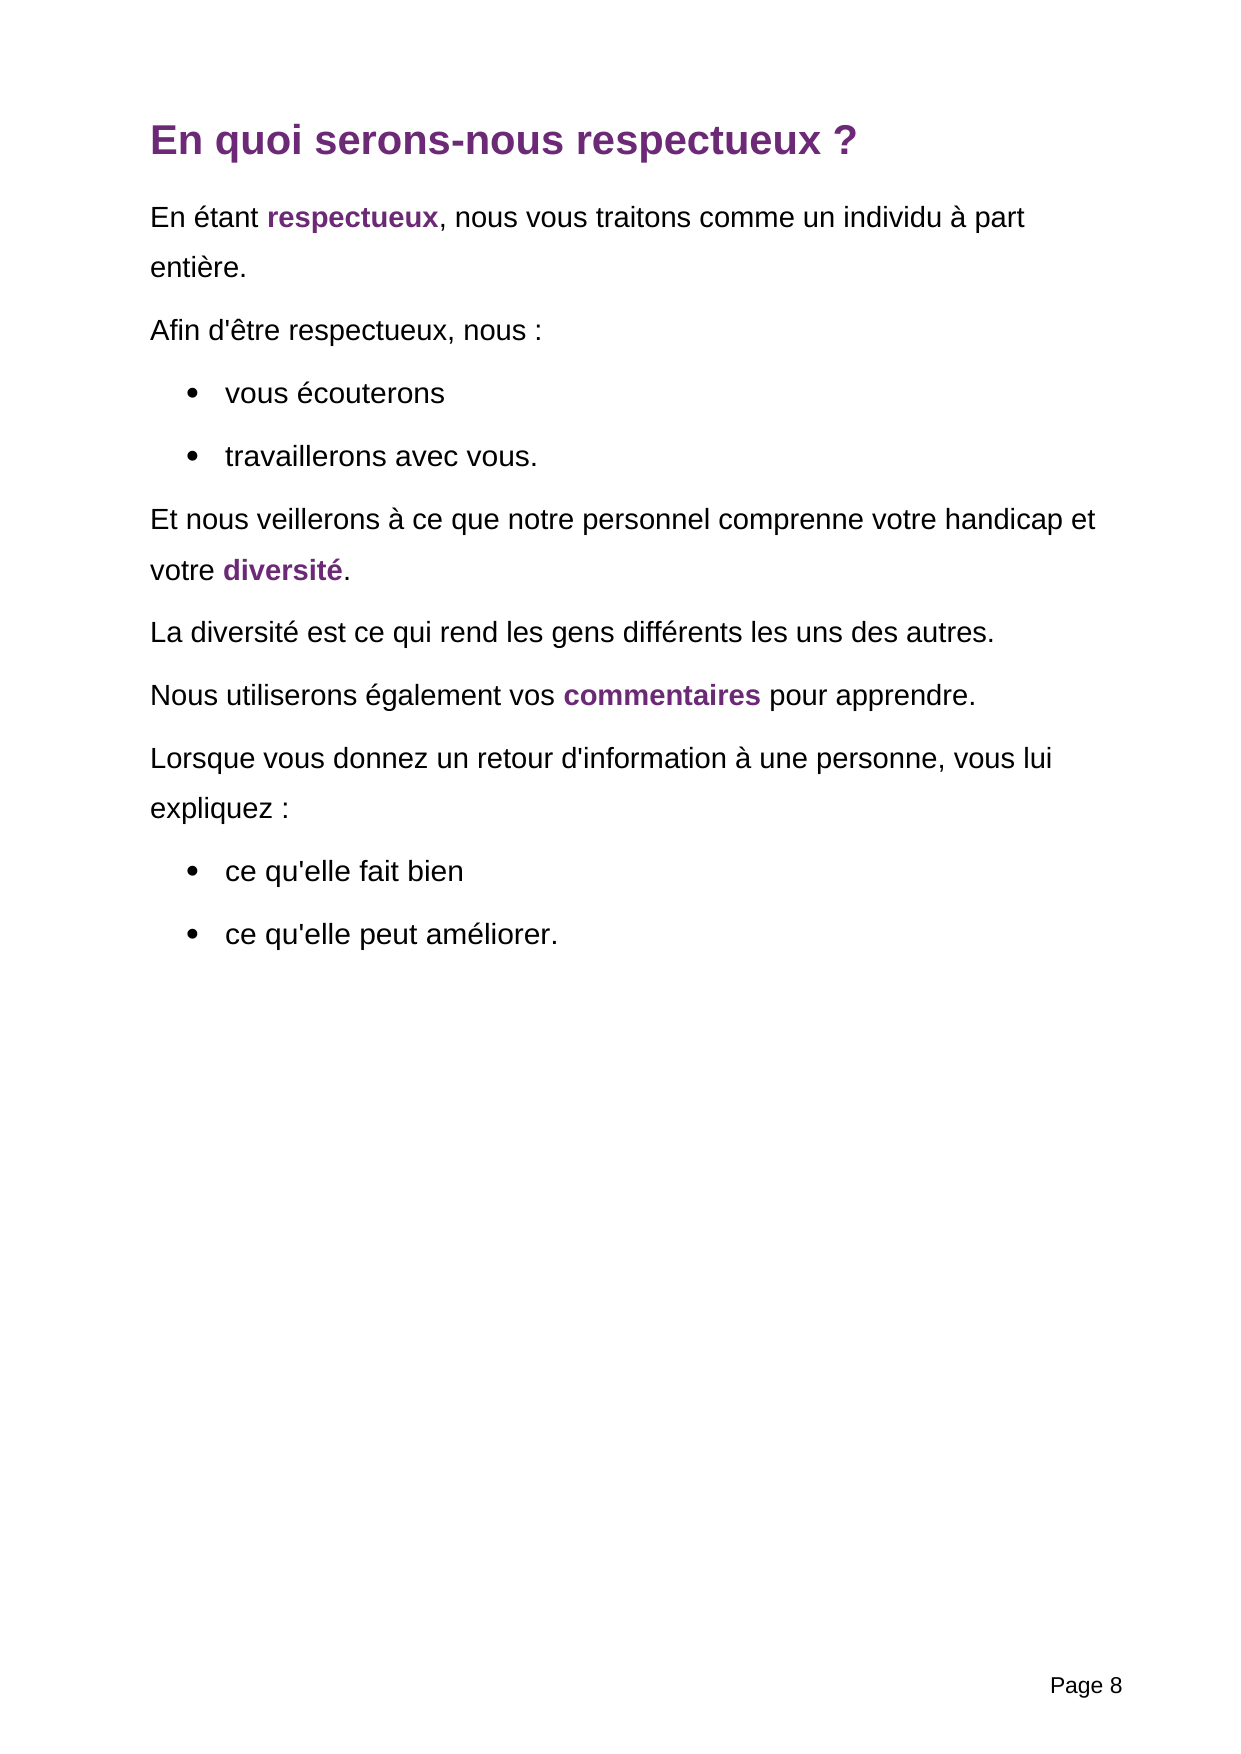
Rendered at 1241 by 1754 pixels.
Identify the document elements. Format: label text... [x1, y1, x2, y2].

text Nous utiliserons également vos commentaires pour apprendre. [150, 678, 1122, 712]
list ce qu'elle fait bien [187, 854, 1122, 888]
text En étant respectueux, nous vous traitons comme un individu à part entière. [150, 200, 1122, 284]
text Afin d'être respectueux, nous : [150, 313, 1122, 347]
list vous écouterons [187, 376, 1122, 410]
subtitle En quoi serons-nous respectueux ? [150, 116, 1122, 163]
text Lorsque vous donnez un retour d'information à une personne, vous lui expliquez : [150, 741, 1122, 825]
text Et nous veillerons à ce que notre personnel comprenne votre handicap et votre diversité. [150, 502, 1122, 586]
list ce qu'elle peut améliorer. [187, 917, 1122, 951]
text La diversité est ce qui rend les gens différents les uns des autres. [150, 615, 1122, 649]
list travaillerons avec vous. [187, 439, 1122, 473]
